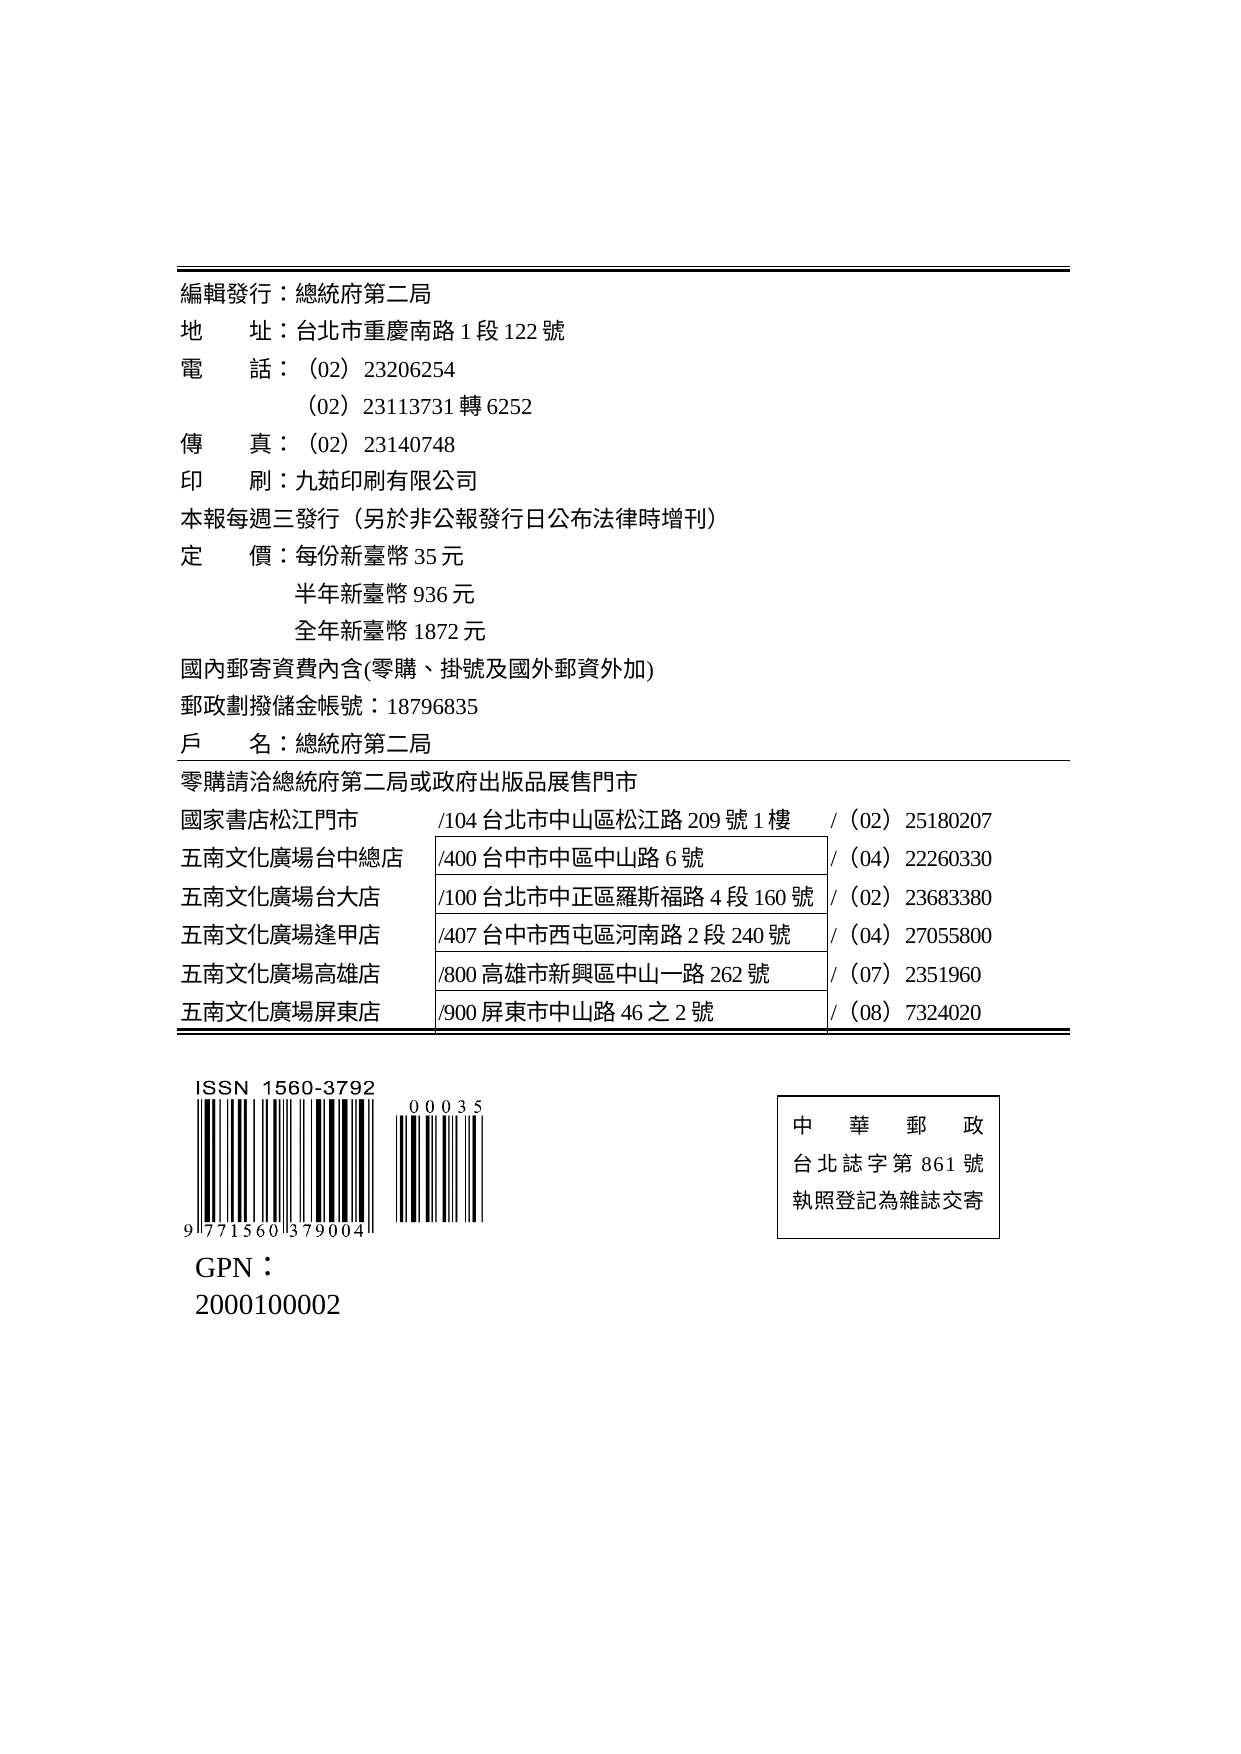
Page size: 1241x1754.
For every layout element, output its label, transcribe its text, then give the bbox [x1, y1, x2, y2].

table_cell /（07）2351960 [828, 951, 1069, 990]
table_cell /400台中市中區中山路6號 [436, 837, 827, 874]
table_cell [563, 1035, 1069, 1322]
table_cell /900屏東市中山路46之2號 [436, 991, 827, 1028]
picture [180, 1079, 500, 1240]
table_cell /（02）25180207 [828, 798, 1069, 836]
table_cell /（04）27055800 [828, 913, 1069, 951]
table_cell 五南文化廣場屏東店 [177, 990, 435, 1028]
table_cell 零購請洽總統府第二局或政府出版品展售門市 [177, 761, 1069, 798]
table_cell /（08）7324020 [828, 990, 1069, 1028]
table_cell /407台中市西屯區河南路2段240號 [436, 914, 827, 951]
table_cell 五南文化廣場台大店 [177, 874, 435, 913]
table_cell /（02）23683380 [828, 874, 1069, 913]
table_cell /800高雄市新興區中山一路262號 [436, 952, 827, 990]
table_header 編輯發行：總統府第二局 地 址：台北市重慶南路1段122號 電 話：（02）23206254 （02）23113731轉6252 傳 真：（02）23140748 印 刷：九茹印刷有限公司 本報每週三發行（另於非公報發行日公布法律時增刊） 定 價：每份新臺幣35元 半年新臺幣936元 全年新臺幣1872元 國內郵寄資費內含(零購、掛號及國外郵資外加) 郵政劃撥儲金帳號：18796835 戶 名：總統府第二局 [177, 272, 1069, 759]
table_cell /100台北市中正區羅斯福路4段160號 [436, 875, 827, 913]
table_cell /104台北市中山區松江路209號1樓 [435, 798, 827, 836]
table_cell 五南文化廣場逢甲店 [177, 913, 435, 951]
table_cell 五南文化廣場高雄店 [177, 951, 435, 990]
table_cell 國家書店松江門市 [177, 798, 435, 836]
table_cell 五南文化廣場台中總店 [177, 836, 435, 874]
table_cell /（04）22260330 [828, 836, 1069, 874]
table_cell GPN： 2000100002 [177, 1035, 563, 1322]
